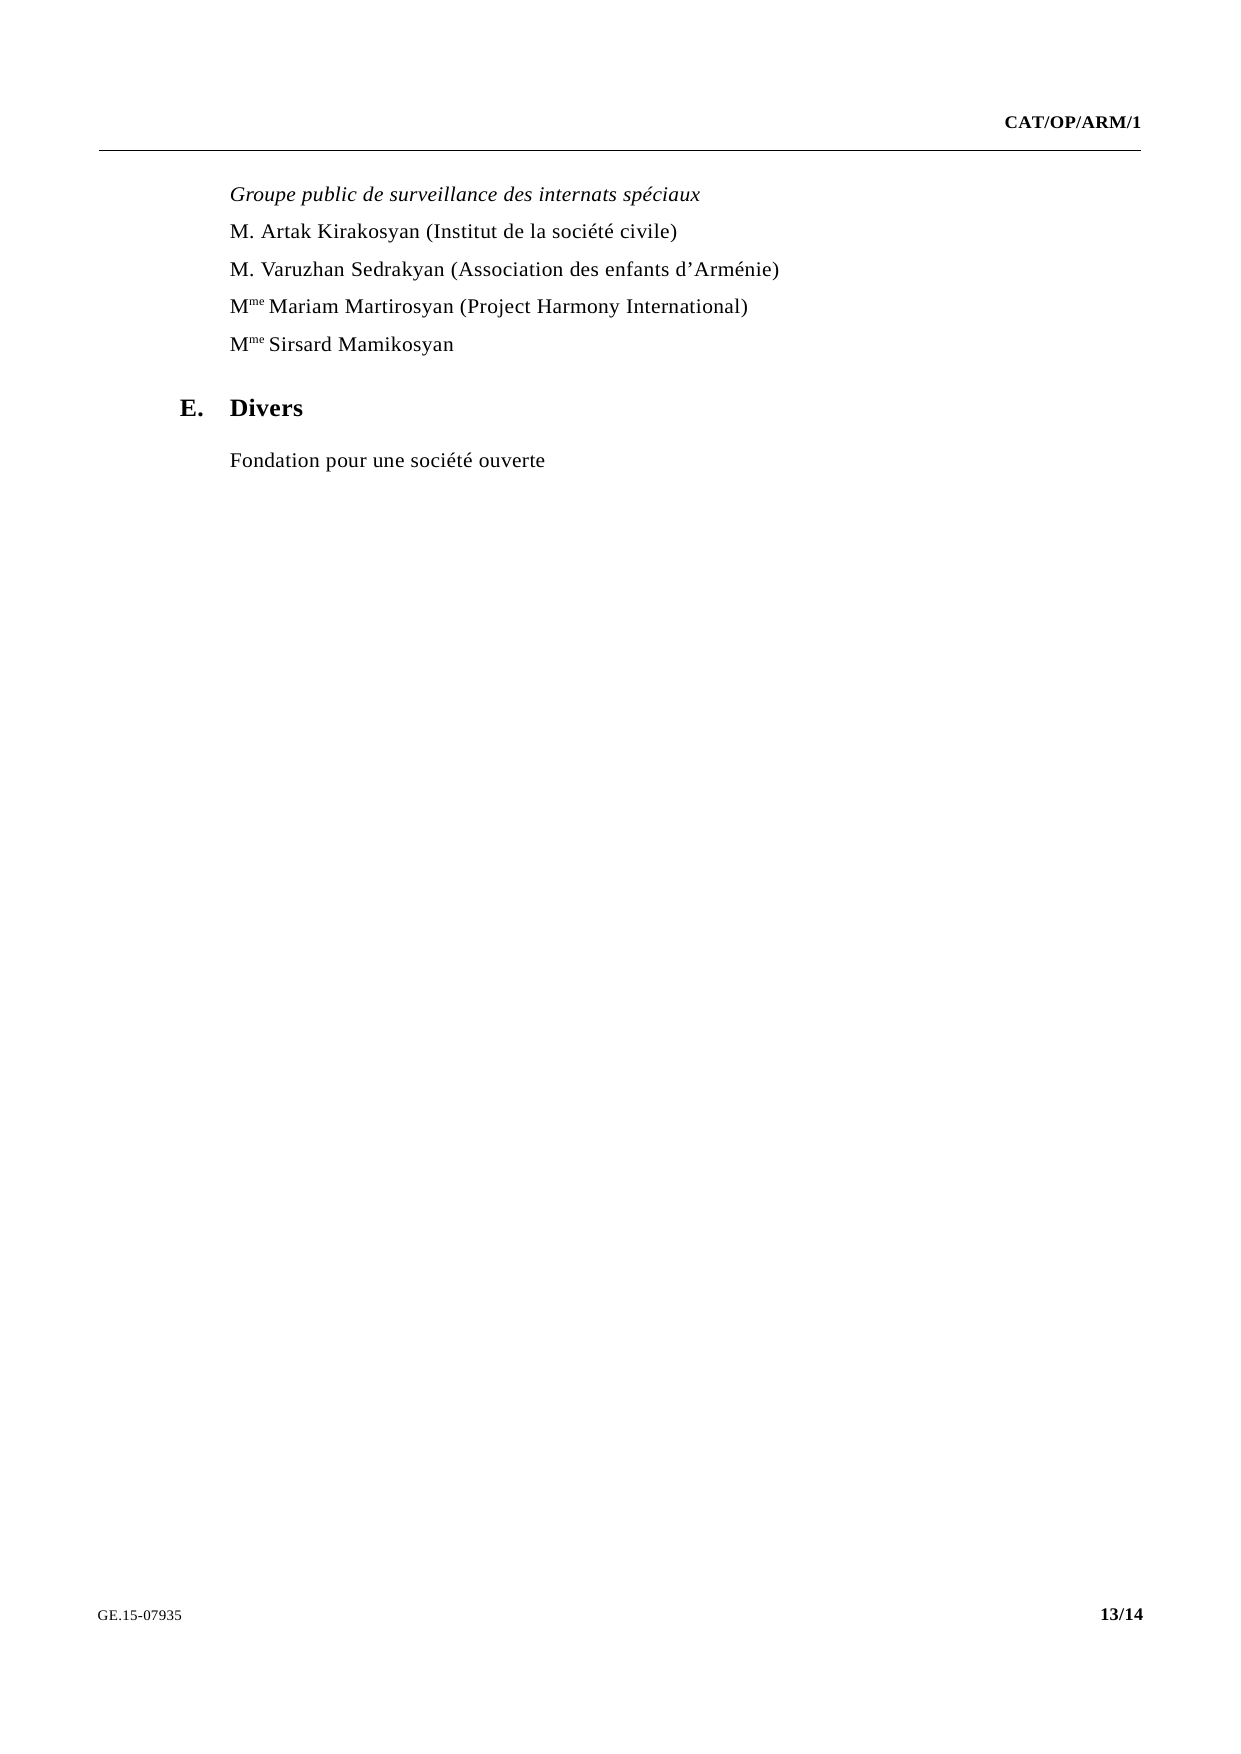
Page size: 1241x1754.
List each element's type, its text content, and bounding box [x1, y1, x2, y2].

text Mme Sirsard Mamikosyan [229, 331, 1011, 356]
text M. Artak Kirakosyan (Institut de la société civile) [229, 219, 1011, 244]
text Mme Mariam Martirosyan (Project Harmony International) [229, 294, 1011, 319]
text Fondation pour une société ouverte [229, 447, 1011, 472]
text M. Varuzhan Sedrakyan (Association des enfants d’Arménie) [229, 256, 1011, 281]
text E. Divers [97, 394, 1011, 422]
text Groupe public de surveillance des internats spéciaux [97, 181, 1011, 206]
